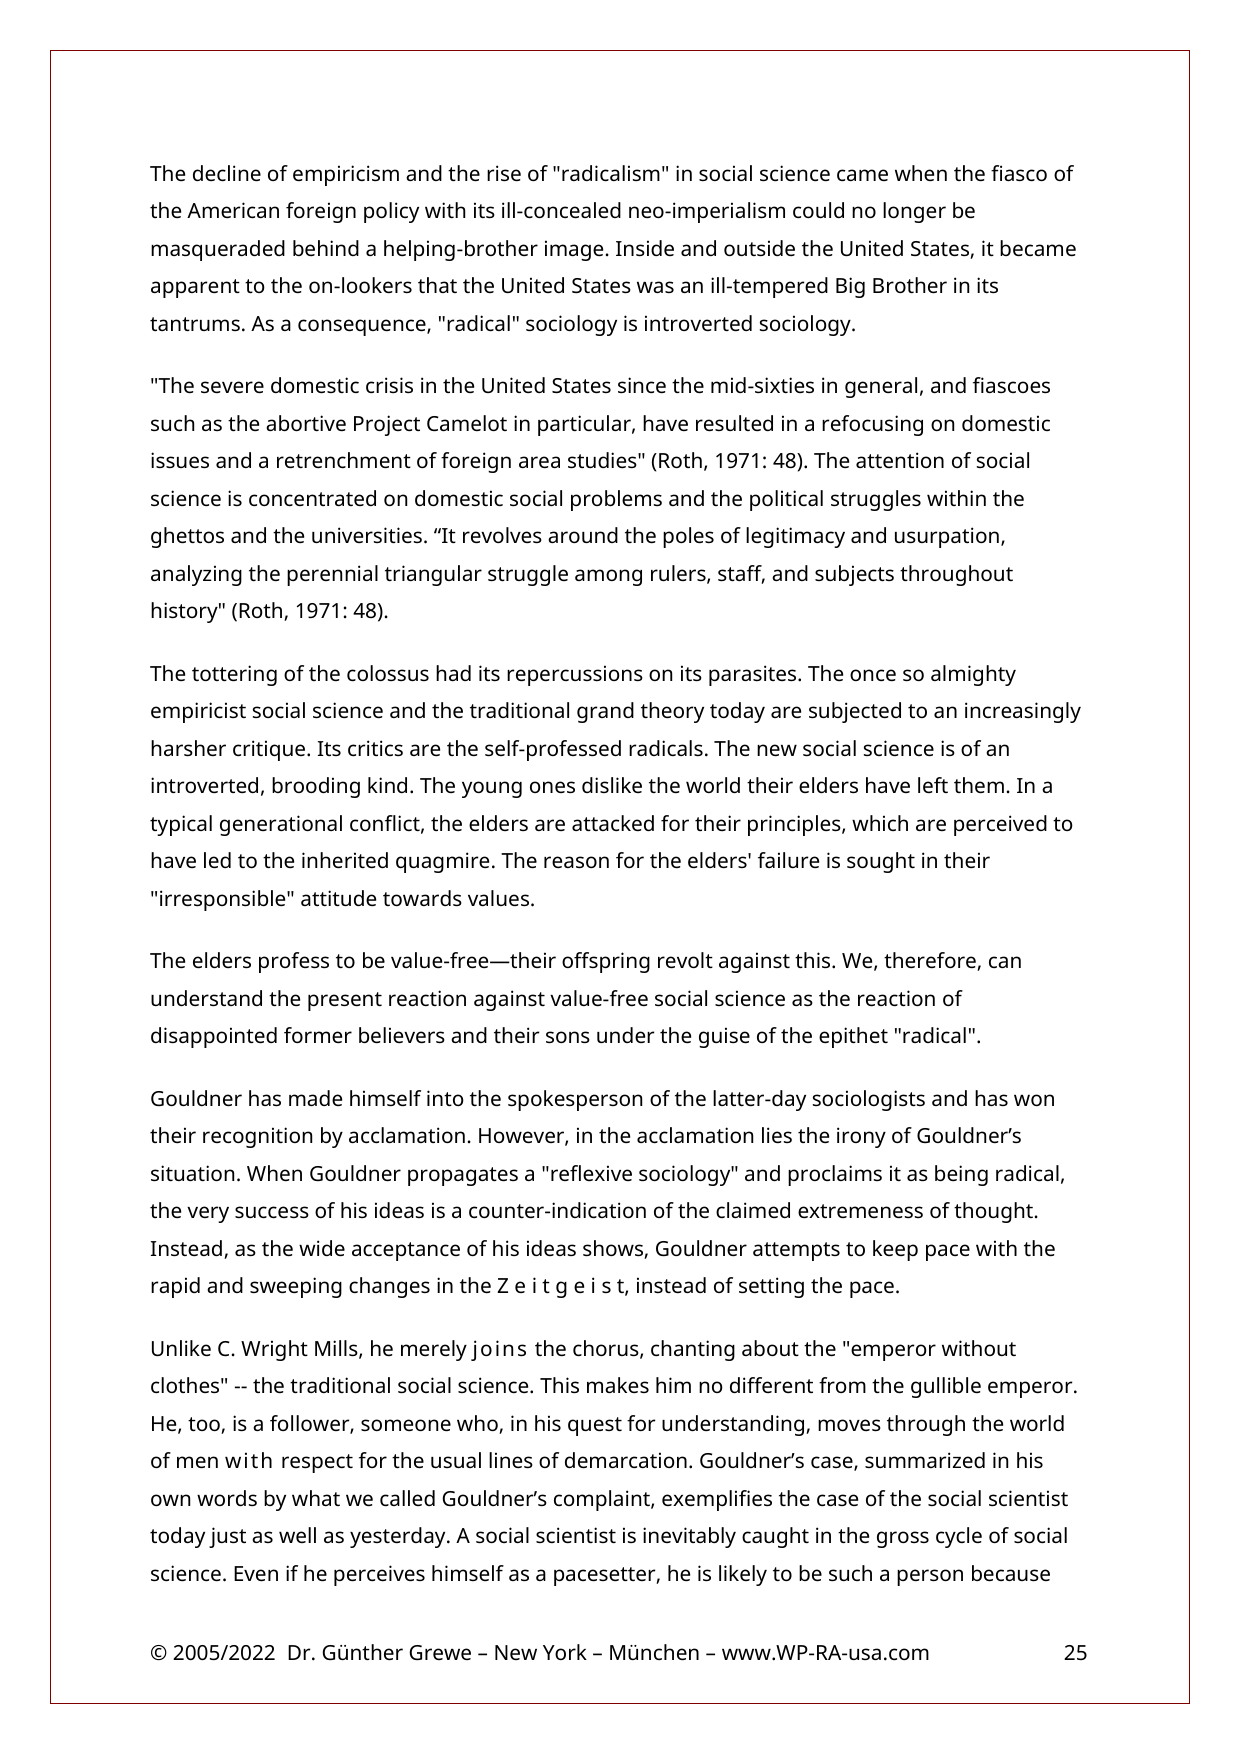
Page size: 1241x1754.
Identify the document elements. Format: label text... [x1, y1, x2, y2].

text The elders profess to be value-free—their offspring revolt against this. We, therefore, can understand the present reaction against value-free social science as the reaction of disappointed former believers and their sons under the guise of the epithet "radical". [150, 937, 1089, 1050]
text Gouldner has made himself into the spokesperson of the latter-day sociologists and has won their recognition by acclamation. However, in the acclamation lies the irony of Gouldner’s situation. When Gouldner propagates a "reflexive sociology" and proclaims it as being radical, the very success of his ideas is a counter-indication of the claimed extremeness of thought. Instead, as the wide acceptance of his ideas shows, Gouldner attempts to keep pace with the rapid and sweeping changes in the Z e i t g e i s t, instead of setting the pace. [150, 1075, 1089, 1300]
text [150, 150, 1089, 337]
text The tottering of the colossus had its repercussions on its parasites. The once so almighty empiricist social science and the traditional grand theory today are subjected to an increasingly harsher critique. Its critics are the self-professed radicals. The new social science is of an introverted, brooding kind. The young ones dislike the world their elders have left them. In a typical generational conflict, the elders are attacked for their principles, which are perceived to have led to the inherited quagmire. The reason for the elders' failure is sought in their "irresponsible" attitude towards values. [150, 650, 1089, 912]
text "The severe domestic crisis in the United States since the mid-sixties in general, and fiascoes such as the abortive Project Camelot in particular, have resulted in a refocusing on domestic issues and a retrenchment of foreign area studies" (Roth, 1971: 48). The attention of social science is concentrated on domestic social problems and the political struggles within the ghettos and the universities. “It revolves around the poles of legitimacy and usurpation, analyzing the perennial triangular struggle among rulers, staff, and subjects throughout history" (Roth, 1971: 48). [150, 362, 1089, 625]
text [150, 1325, 1089, 1587]
